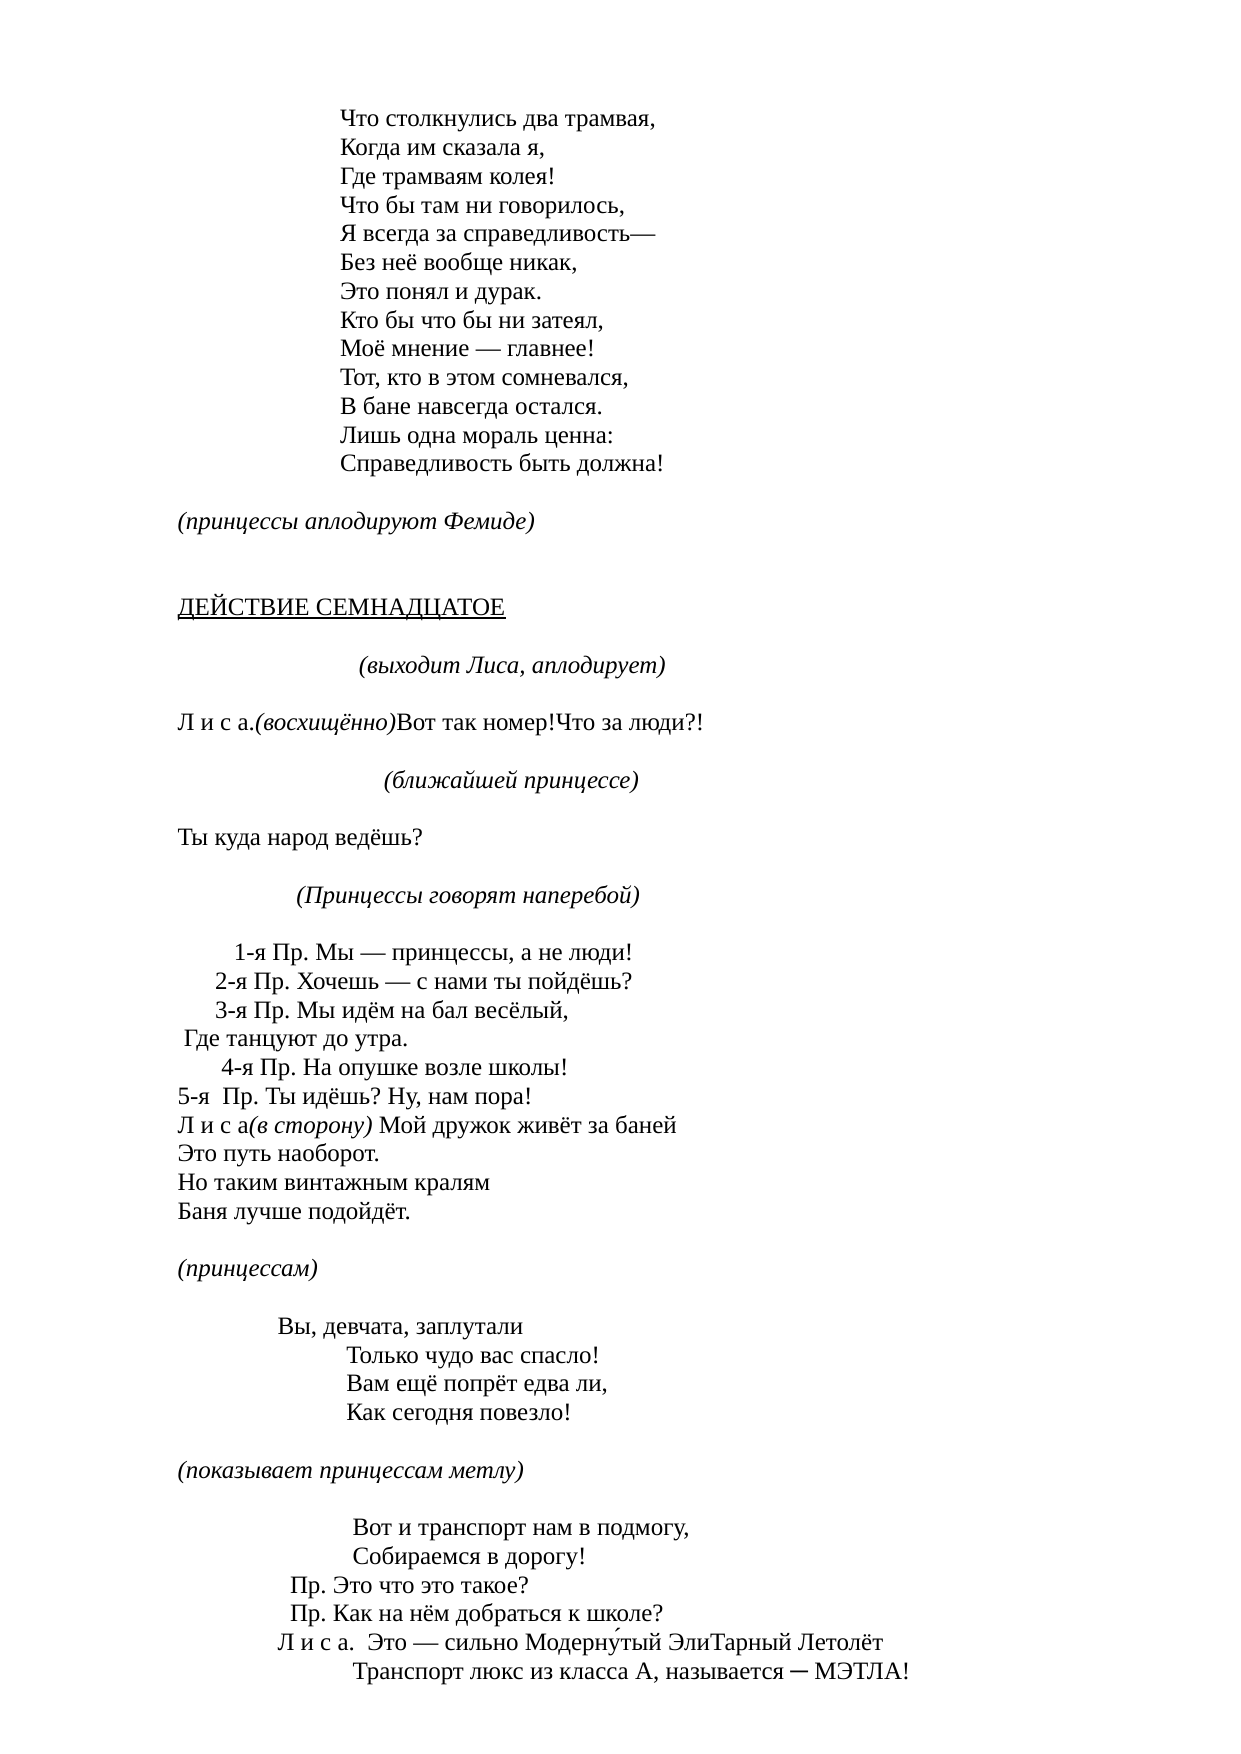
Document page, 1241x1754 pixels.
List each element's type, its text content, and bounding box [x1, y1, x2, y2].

text Моё мнение ― главнее! [177, 333, 1152, 362]
text Ты куда народ ведёшь? [177, 822, 1152, 851]
text Транспорт люкс из класса А, называется ─ МЭТЛА! [177, 1656, 1152, 1685]
text Когда им сказала я, [177, 132, 1152, 161]
text Пр. Как на нём добраться к школе? [177, 1598, 1152, 1627]
text Тот, кто в этом сомневался, [177, 362, 1152, 391]
text Без неё вообще никак, [177, 247, 1152, 276]
text Л и с а.(восхищённо)Вот так номер!Что за люди?! [177, 707, 1152, 736]
text 3-я Пр. Мы идём на бал весёлый, [177, 995, 1152, 1023]
text Где танцуют до утра. [177, 1023, 1152, 1052]
text (Принцессы говорят наперебой) [177, 880, 1152, 908]
text Лишь одна мораль ценна: [177, 420, 1152, 448]
text Это понял и дурак. [177, 276, 1152, 305]
text (принцессам) [177, 1253, 1152, 1282]
text Где трамваям колея! [177, 161, 1152, 190]
text Как сегодня повезло! [177, 1397, 1152, 1426]
text Это путь наоборот. [177, 1138, 1152, 1167]
text Л и с а. Это ― сильно Модерну́тый ЭлиТарный Летолёт [177, 1627, 1152, 1656]
text Пр. Это что это такое? [177, 1570, 1152, 1598]
text 5-я Пр. Ты идёшь? Ну, нам пора! [177, 1081, 1152, 1110]
text 2-я Пр. Хочешь ― с нами ты пойдёшь? [177, 966, 1152, 995]
text (ближайшей принцессе) [177, 765, 1152, 793]
text Кто бы что бы ни затеял, [177, 305, 1152, 333]
text Только чудо вас спасло! [177, 1340, 1152, 1368]
text Вы, девчата, заплутали [177, 1311, 1152, 1340]
text 1-я Пр. Мы ― принцессы, а не люди! [177, 937, 1152, 966]
text Вам ещё попрёт едва ли, [177, 1368, 1152, 1397]
text Что бы там ни говорилось, [177, 190, 1152, 218]
text Собираемся в дорогу! [177, 1541, 1152, 1570]
text ДЕЙСТВИЕ СЕМНАДЦАТОЕ [177, 592, 1152, 621]
text (показывает принцессам метлу) [177, 1455, 1152, 1483]
text Что столкнулись два трамвая, [177, 103, 1152, 132]
text Справедливость быть должна! [177, 448, 1152, 477]
text Но таким винтажным кралям [177, 1167, 1152, 1196]
text Баня лучше подойдёт. [177, 1196, 1152, 1225]
text (принцессы аплодируют Фемиде) [177, 506, 1152, 535]
text В бане навсегда остался. [177, 391, 1152, 420]
text Л и с а(в сторону) Мой дружок живёт за баней [177, 1110, 1152, 1138]
text (выходит Лиса, аплодирует) [177, 650, 1152, 678]
text 4-я Пр. На опушке возле школы! [177, 1052, 1152, 1081]
text Вот и транспорт нам в подмогу, [177, 1512, 1152, 1541]
text Я всегда за справедливость― [177, 218, 1152, 247]
